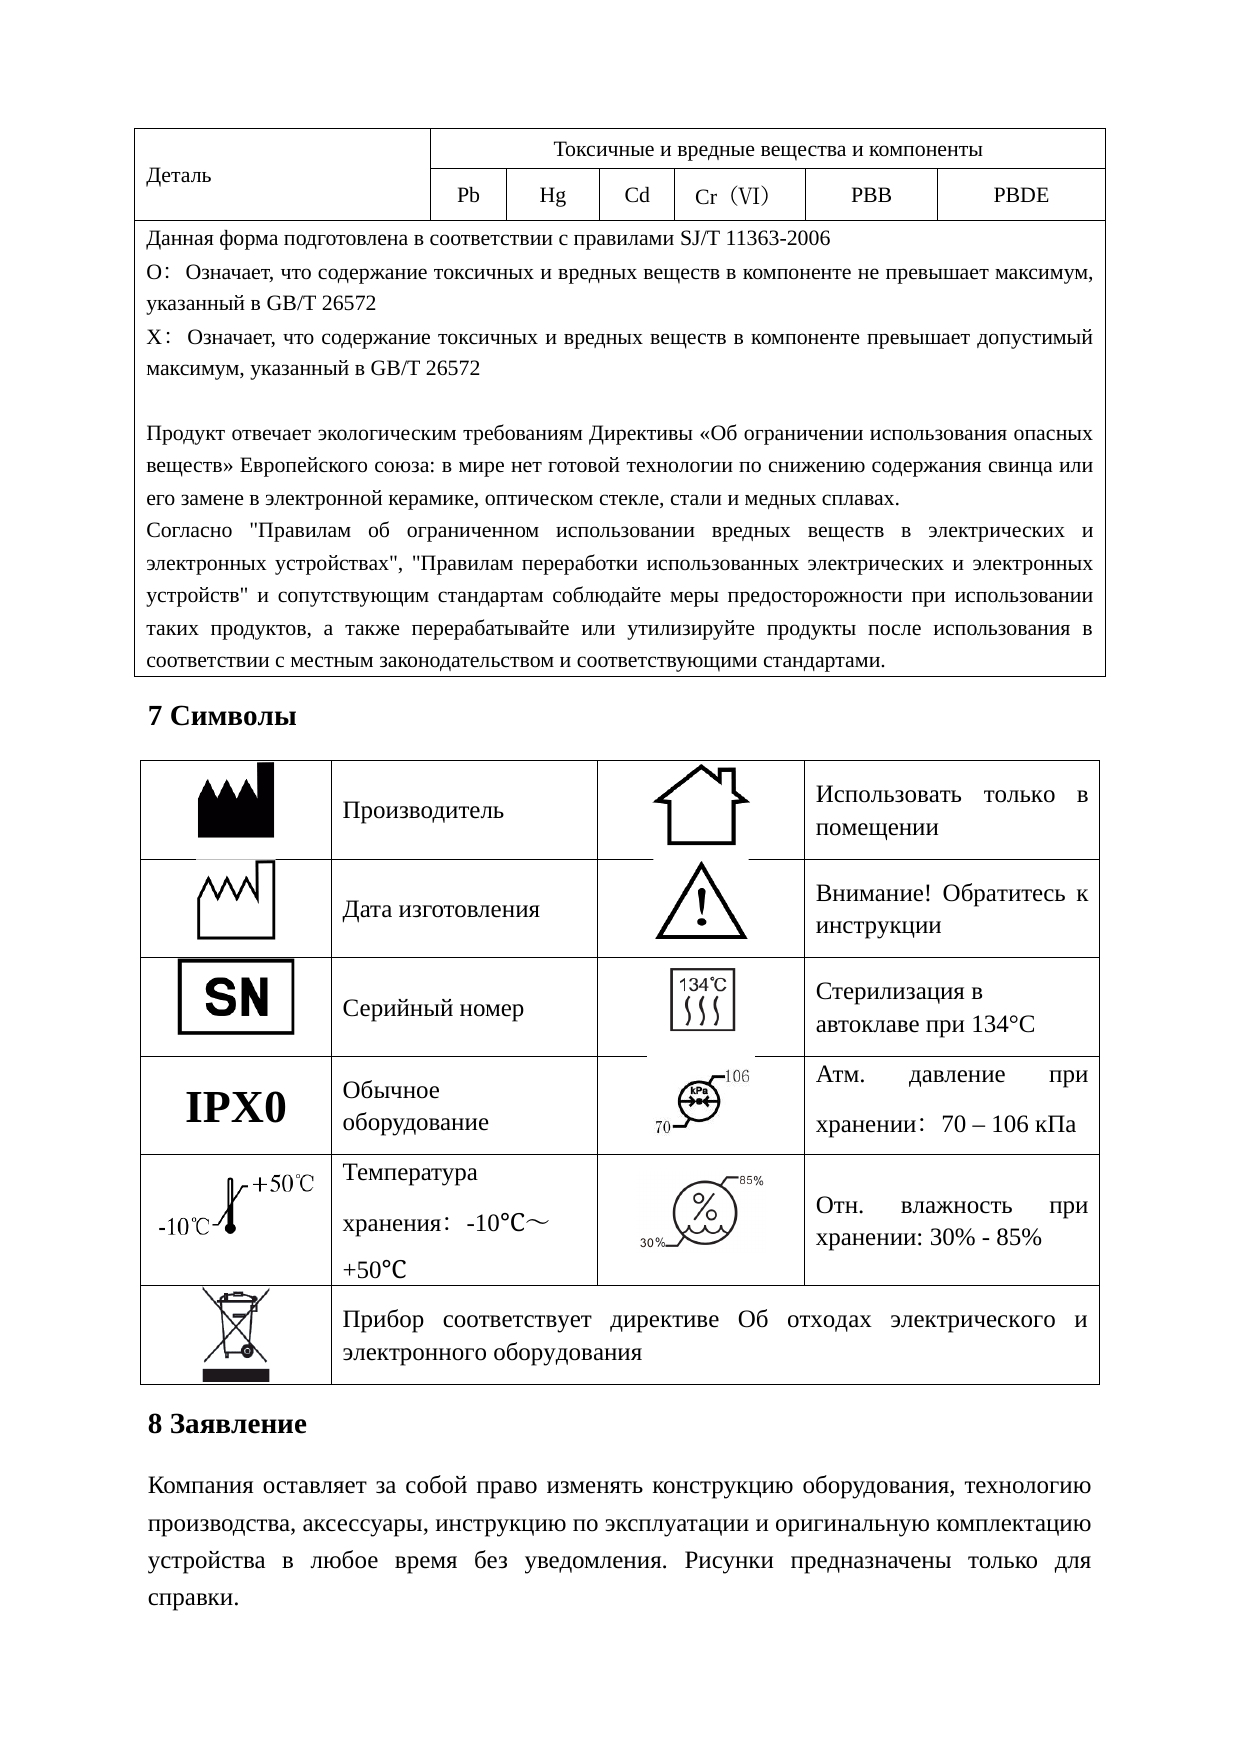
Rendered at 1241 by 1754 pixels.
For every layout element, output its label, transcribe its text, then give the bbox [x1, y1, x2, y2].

table_cell [141, 1286, 331, 1384]
picture [196, 859, 276, 940]
table_cell PBDE [938, 169, 1105, 220]
table_cell Стерилизация в автоклаве при 134°С [805, 958, 1099, 1056]
table_cell Прибор соответствует директиве Об отходах электрического и электронного оборудования [332, 1286, 1099, 1384]
table_header Производитель [332, 761, 597, 859]
table_cell Серийный номер [332, 958, 597, 1056]
picture [647, 1056, 755, 1137]
table_cell Температура хранения：-10℃～+50℃ [332, 1155, 597, 1285]
picture [651, 761, 751, 848]
table_cell Данная форма подготовлена в соответствии с правилами SJ/T 11363-2006 O：Означает, что содержание токсичных и вредных веществ в компоненте не превышает максимум, указанный в GB/T 26572 X：Означает, что содержание токсичных и вредных веществ в компоненте превышает допустимый максимум, указанный в GB/T 26572 Продукт отвечает экологическим требованиям Директивы «Об ограничении использования опасных веществ» Европейского союза: в мире нет готовой технологии по снижению содержания свинца или его замене в электронной керамике, оптическом стекле, стали и медных сплавах. Согласно "Правилам об ограниченном использовании вредных веществ в электрических и электронных устройствах", "Правилам переработки использованных электрических и электронных устройств" и сопутствующим стандартам соблюдайте меры предосторожности при использовании таких продуктов, а также перерабатывайте или утилизируйте продукты после использования в соответствии с местным законодательством и соответствующими стандартами. [135, 221, 1105, 676]
table_cell PBB [806, 169, 937, 220]
table_cell Атм. давление при хранении：70 – 106 кПа [805, 1057, 1099, 1154]
text 7 Символы [148, 683, 1092, 748]
table_header [598, 761, 804, 859]
table_header Токсичные и вредные вещества и компоненты [431, 129, 1105, 168]
table_cell Обычное оборудование [332, 1057, 597, 1154]
table_cell Cd [600, 169, 674, 220]
table_cell [598, 860, 804, 957]
table_cell [141, 860, 331, 957]
table_cell Pb [431, 169, 506, 220]
table_cell Отн. влажность при хранении: 30% - 85% [805, 1155, 1099, 1285]
picture [653, 859, 749, 940]
table_cell Cr（Ⅵ） [675, 169, 805, 220]
picture [177, 958, 295, 1035]
picture [197, 761, 275, 838]
table_cell [598, 958, 804, 1056]
table_header [141, 761, 331, 859]
table_header Деталь [135, 129, 430, 220]
table_cell Hg [507, 169, 599, 220]
picture [157, 1171, 315, 1238]
table_header Использовать только в помещении [805, 761, 1099, 859]
table_cell [141, 958, 331, 1056]
text 8 Заявление [148, 1391, 1092, 1456]
table_cell [141, 1155, 331, 1285]
picture [655, 958, 747, 1042]
text Компания оставляет за собой право изменять конструкцию оборудования, технологию производства, аксессуары, инструкцию по эксплуатации и оригинальную комплектацию устройства в любое время без уведомления. Рисунки предназначены только для справки. [148, 1468, 1092, 1613]
table_cell IPX0 [141, 1057, 331, 1154]
table_cell [598, 1155, 804, 1285]
picture [636, 1171, 766, 1253]
table_cell [598, 1057, 804, 1154]
table_cell Внимание! Обратитесь к инструкции [805, 860, 1099, 957]
table_cell Дата изготовления [332, 860, 597, 957]
